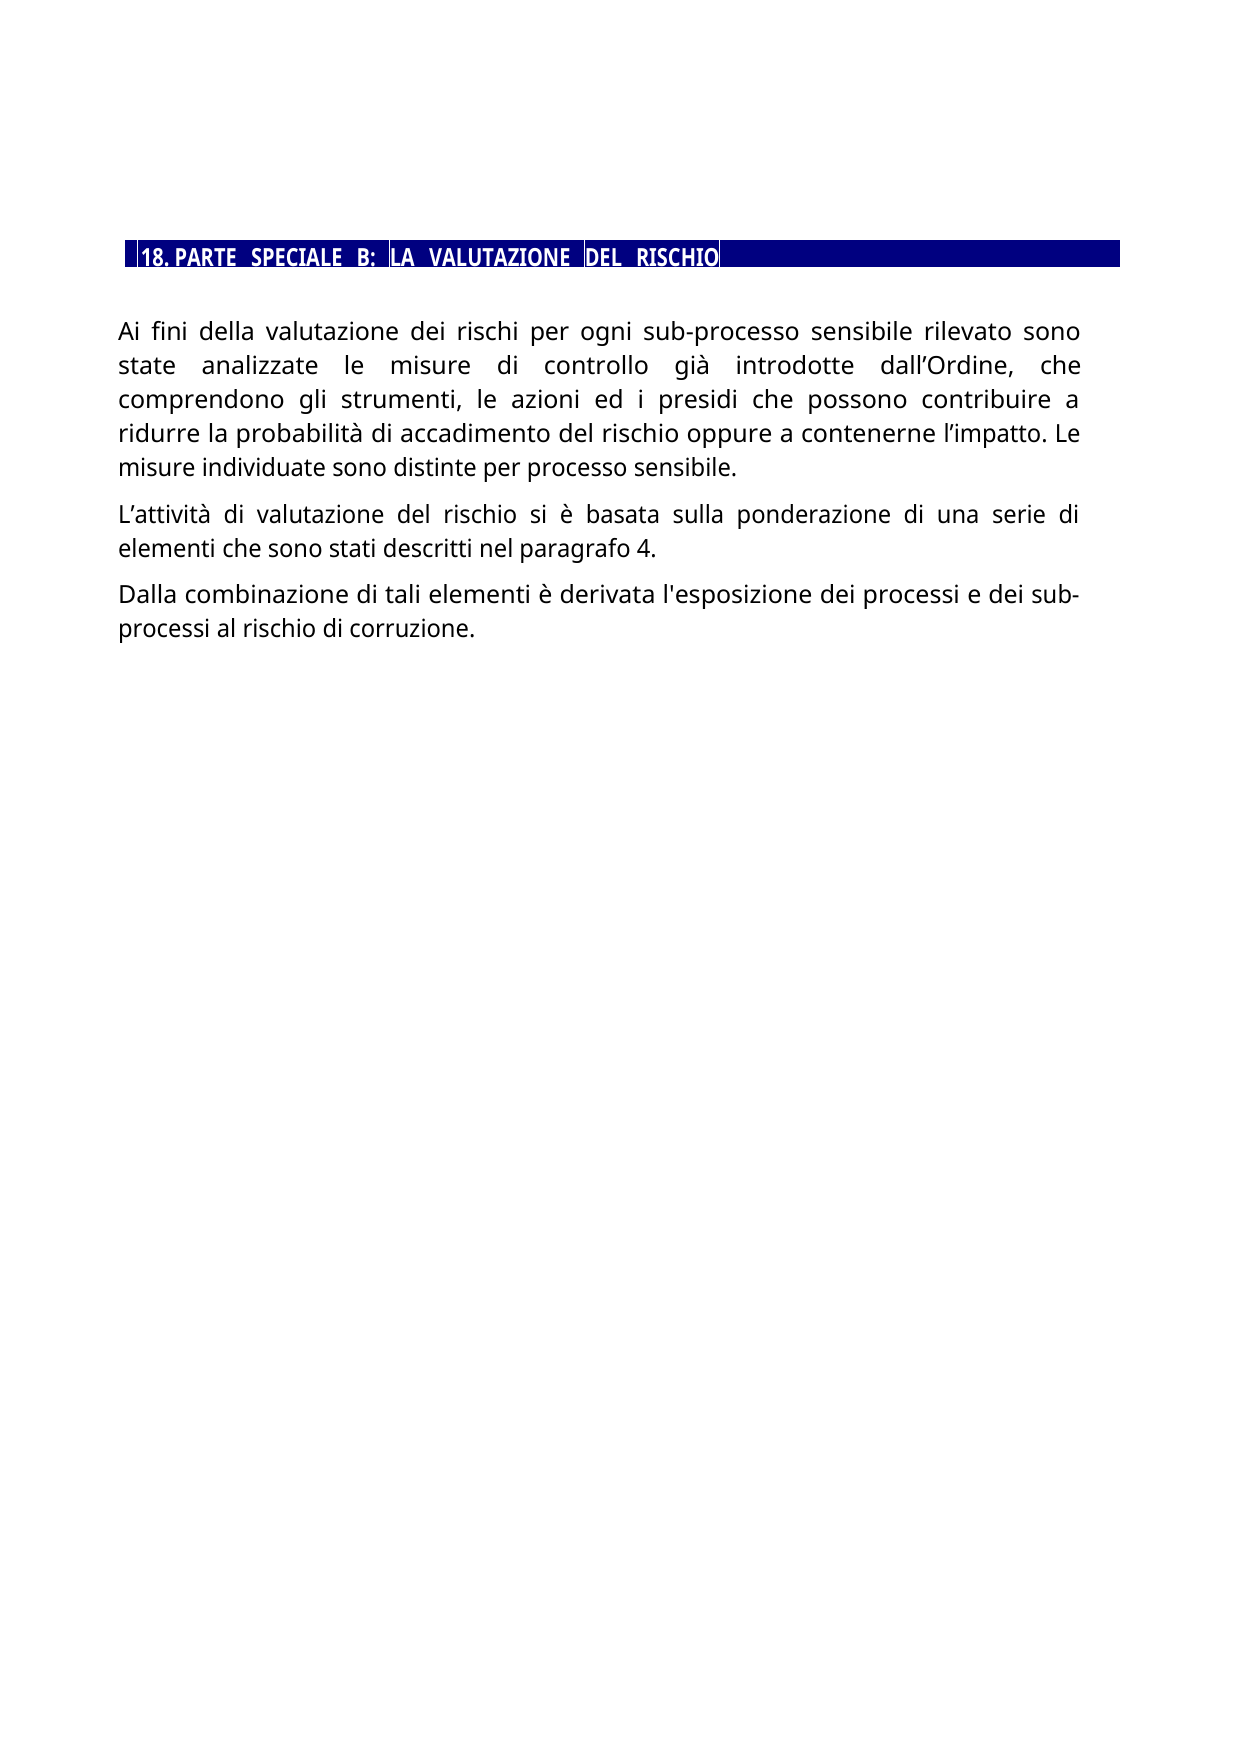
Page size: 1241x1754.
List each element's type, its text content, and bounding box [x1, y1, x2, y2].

text L’attività di valutazione del rischio si è basata sulla ponderazione di una serie di elementi che sono stati descritti nel paragrafo 4. [118, 496, 1081, 564]
text Dalla combinazione di tali elementi è derivata l'esposizione dei processi e dei sub-processi al rischio di corruzione. [118, 577, 1080, 645]
text Ai fini della valutazione dei rischi per ogni sub-processo sensibile rilevato sono state analizzate le misure di controllo già introdotte dall’Ordine, che comprendono gli strumenti, le azioni ed i presidi che possono contribuire a ridurre la probabilità di accadimento del rischio oppure a contenerne l’impatto. Le misure individuate sono distinte per processo sensibile. [118, 313, 1081, 484]
